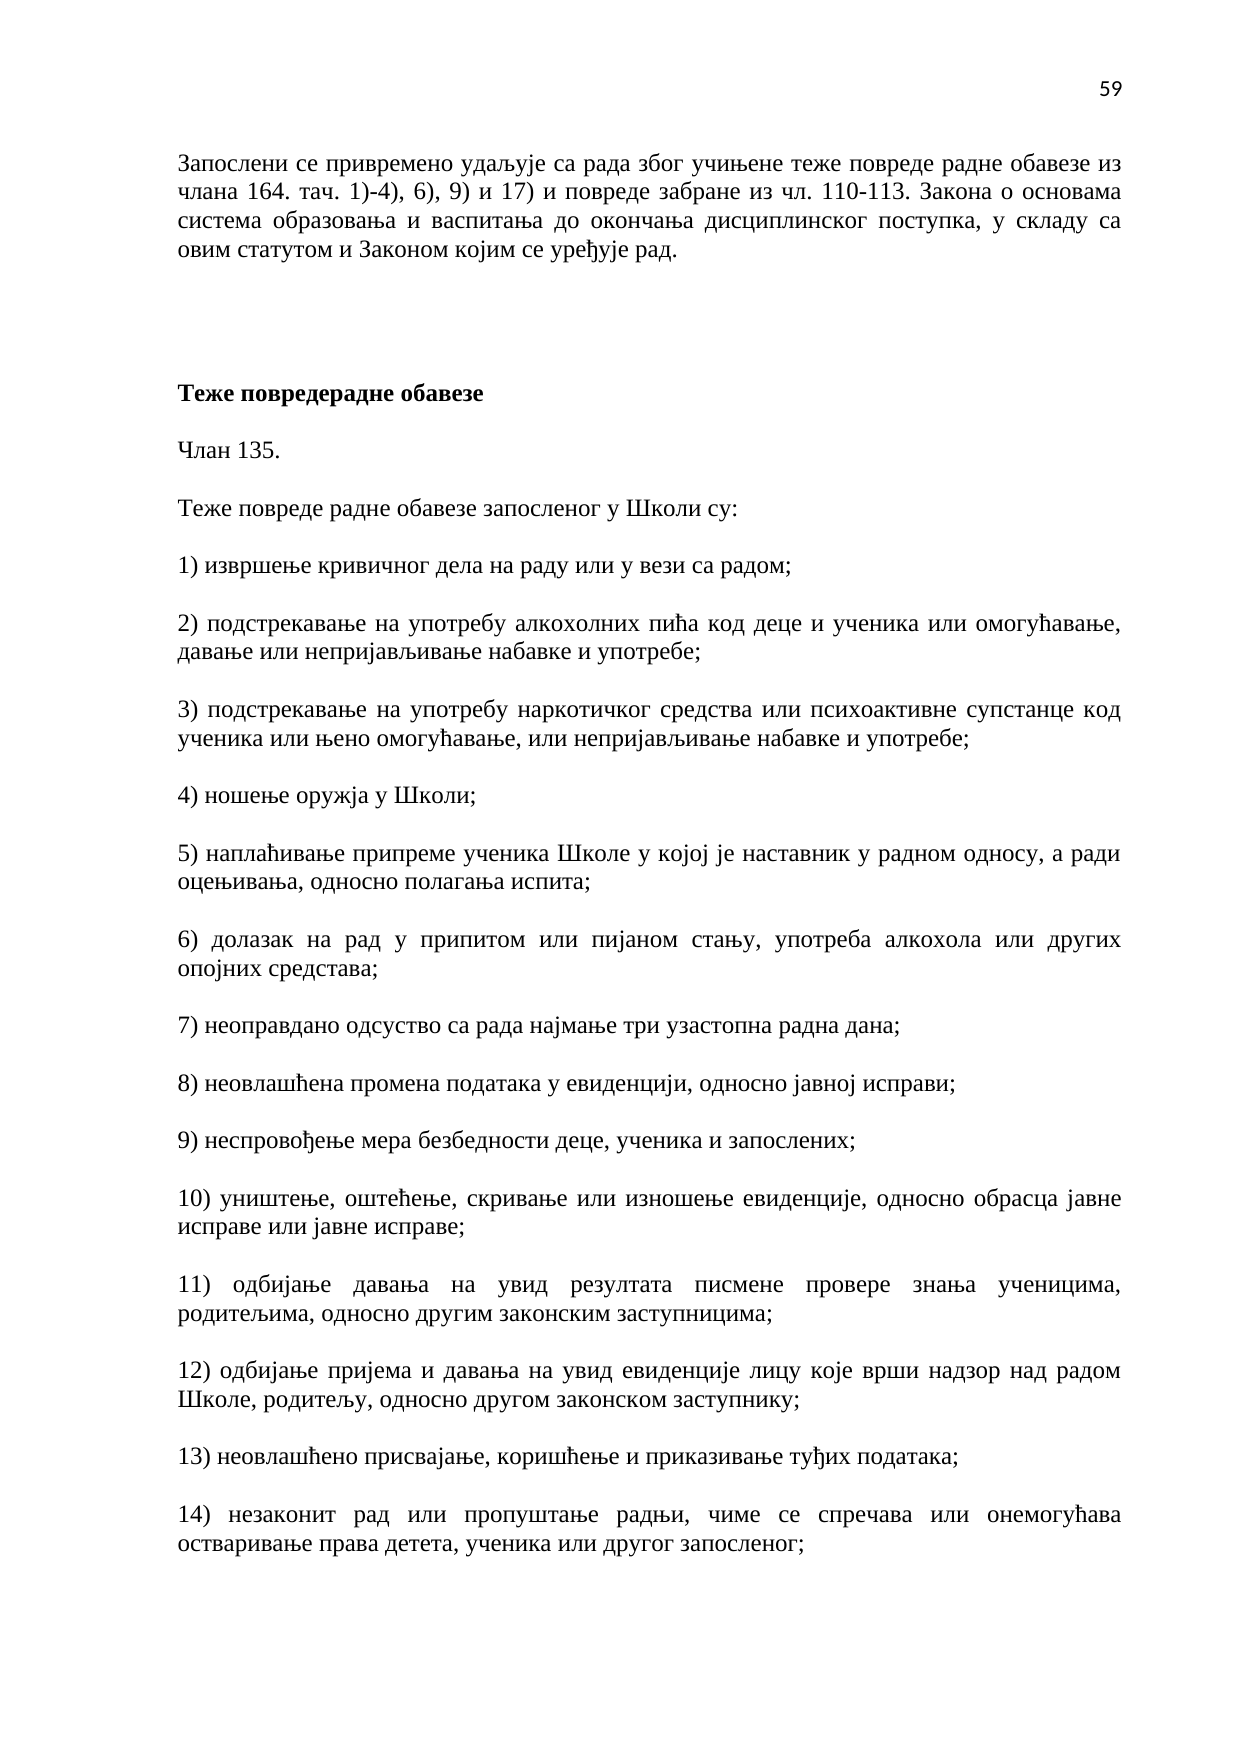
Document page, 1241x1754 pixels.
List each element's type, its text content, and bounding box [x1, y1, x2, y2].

text 2) подстрекавање на употребу алкохолних пића код деце и ученика или омогућавање, давање или непријављивање набавке и употребе; [177, 608, 1122, 665]
text 14) незаконит рад или пропуштање радњи, чиме се спречава или онемогућава остваривање права детета, ученика или другог запосленог; [177, 1499, 1122, 1556]
text 10) уништење, оштећење, скривање или изношење евиденције, односно обрасца јавне исправе или јавне исправе; [177, 1183, 1122, 1240]
text 12) одбијање пријема и давања на увид евиденције лицу које врши надзор над радом Школе, родитељу, односно другом законском заступнику; [177, 1355, 1122, 1413]
text 11) одбијање давања на увид резултата писмене провере знања ученицима, родитељима, односно другим законским заступницима; [177, 1269, 1122, 1326]
text Теже повреде радне обавезе запосленог у Школи су: [177, 493, 1122, 521]
text Запослени се привремено удаљује са рада због учињене теже повреде радне обавезе из члана 164. тач. 1)-4), 6), 9) и 17) и повреде забране из чл. 110-113. Закона о основама система образовања и васпитања до окончања дисциплинског поступка, у складу са овим статутом и Законом којим се уређује рад. [177, 148, 1122, 263]
text 4) ношење оружја у Школи; [177, 780, 1122, 809]
text Члан 135. [177, 435, 1122, 464]
text 3) подстрекавање на употребу наркотичког средства или психоактивне супстанце код ученика или њено омогућавање, или непријављивање набавке и употребе; [177, 694, 1122, 751]
text 7) неоправдано одсуство са рада најмање три узастопна радна дана; [177, 1010, 1122, 1039]
text 8) неовлашћена промена података у евиденцији, односно јавној исправи; [177, 1068, 1122, 1096]
text 9) неспровођење мера безбедности деце, ученика и запослених; [177, 1125, 1122, 1154]
text 13) неовлашћено присвајање, коришћење и приказивање туђих података; [177, 1441, 1122, 1470]
text Теже повредерадне обавезе [177, 378, 1122, 406]
text 6) долазак на рад у припитом или пијаном стању, употреба алкохола или других опојних средстава; [177, 924, 1122, 981]
text 1) извршење кривичног дела на раду или у вези са радом; [177, 550, 1122, 579]
text 5) наплаћивање припреме ученика Школе у којој је наставник у радном односу, а ради оцењивања, односно полагања испита; [177, 838, 1122, 895]
